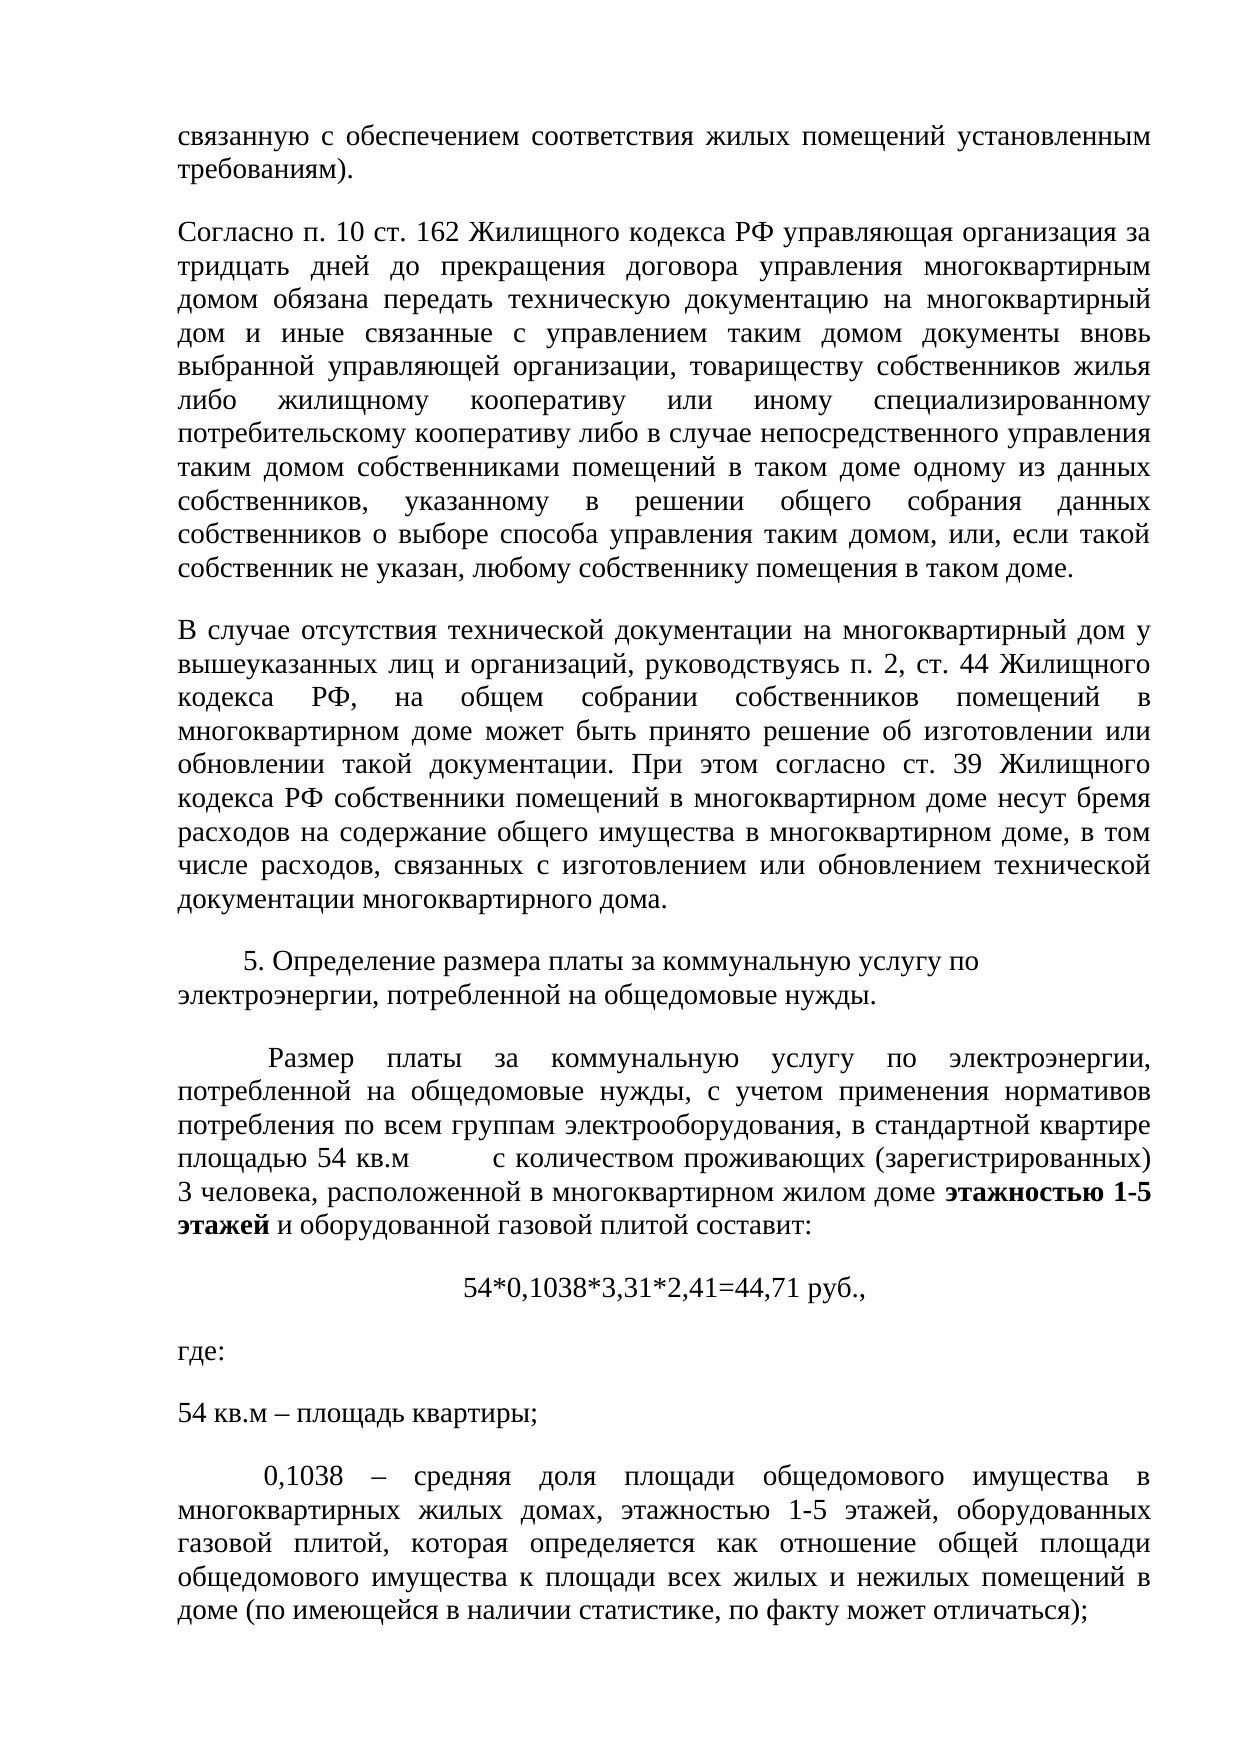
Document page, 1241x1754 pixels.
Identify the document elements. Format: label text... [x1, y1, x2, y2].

text В случае отсутствия технической документации на многоквартирный дом у вышеуказанных лиц и организаций, руководствуясь п. 2, ст. 44 Жилищного кодекса РФ, на общем собрании собственников помещений в многоквартирном доме может быть принято решение об изготовлении или обновлении такой документации. При этом согласно ст. 39 Жилищного кодекса РФ собственники помещений в многоквартирном доме несут бремя расходов на содержание общего имущества в многоквартирном доме, в том числе расходов, связанных с изготовлением или обновлением технической документации многоквартирного дома. [177, 612, 1152, 914]
text Согласно п. 10 ст. 162 Жилищного кодекса РФ управляющая организация за тридцать дней до прекращения договора управления многоквартирным домом обязана передать техническую документацию на многоквартирный дом и иные связанные с управлением таким домом документы вновь выбранной управляющей организации, товариществу собственников жилья либо жилищному кооперативу или иному специализированному потребительскому кооперативу либо в случае непосредственного управления таким домом собственниками помещений в таком доме одному из данных собственников, указанному в решении общего собрания данных собственников о выборе способа управления таким домом, или, если такой собственник не указан, любому собственнику помещения в таком доме. [177, 214, 1152, 583]
text где: [177, 1333, 1152, 1366]
text Размер платы за коммунальную услугу по электроэнергии, потребленной на общедомовые нужды, с учетом применения нормативов потребления по всем группам электрооборудования, в стандартной квартире площадью 54 кв.м с количеством проживающих (зарегистрированных) 3 человека, расположенной в многоквартирном жилом доме этажностью 1-5 этажей и оборудованной газовой плитой составит: [177, 1040, 1152, 1241]
text 54*0,1038*3,31*2,41=44,71 руб., [177, 1270, 1152, 1304]
text 5. Определение размера платы за коммунальную услугу по электроэнергии, потребленной на общедомовые нужды. [177, 943, 1152, 1011]
text 54 кв.м – площадь квартиры; [177, 1396, 1152, 1429]
text 0,1038 – средняя доля площади общедомового имущества в многоквартирных жилых домах, этажностью 1-5 этажей, оборудованных газовой плитой, которая определяется как отношение общей площади общедомового имущества к площади всех жилых и нежилых помещений в доме (по имеющейся в наличии статистике, по факту может отличаться); [177, 1458, 1152, 1626]
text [177, 118, 1152, 185]
